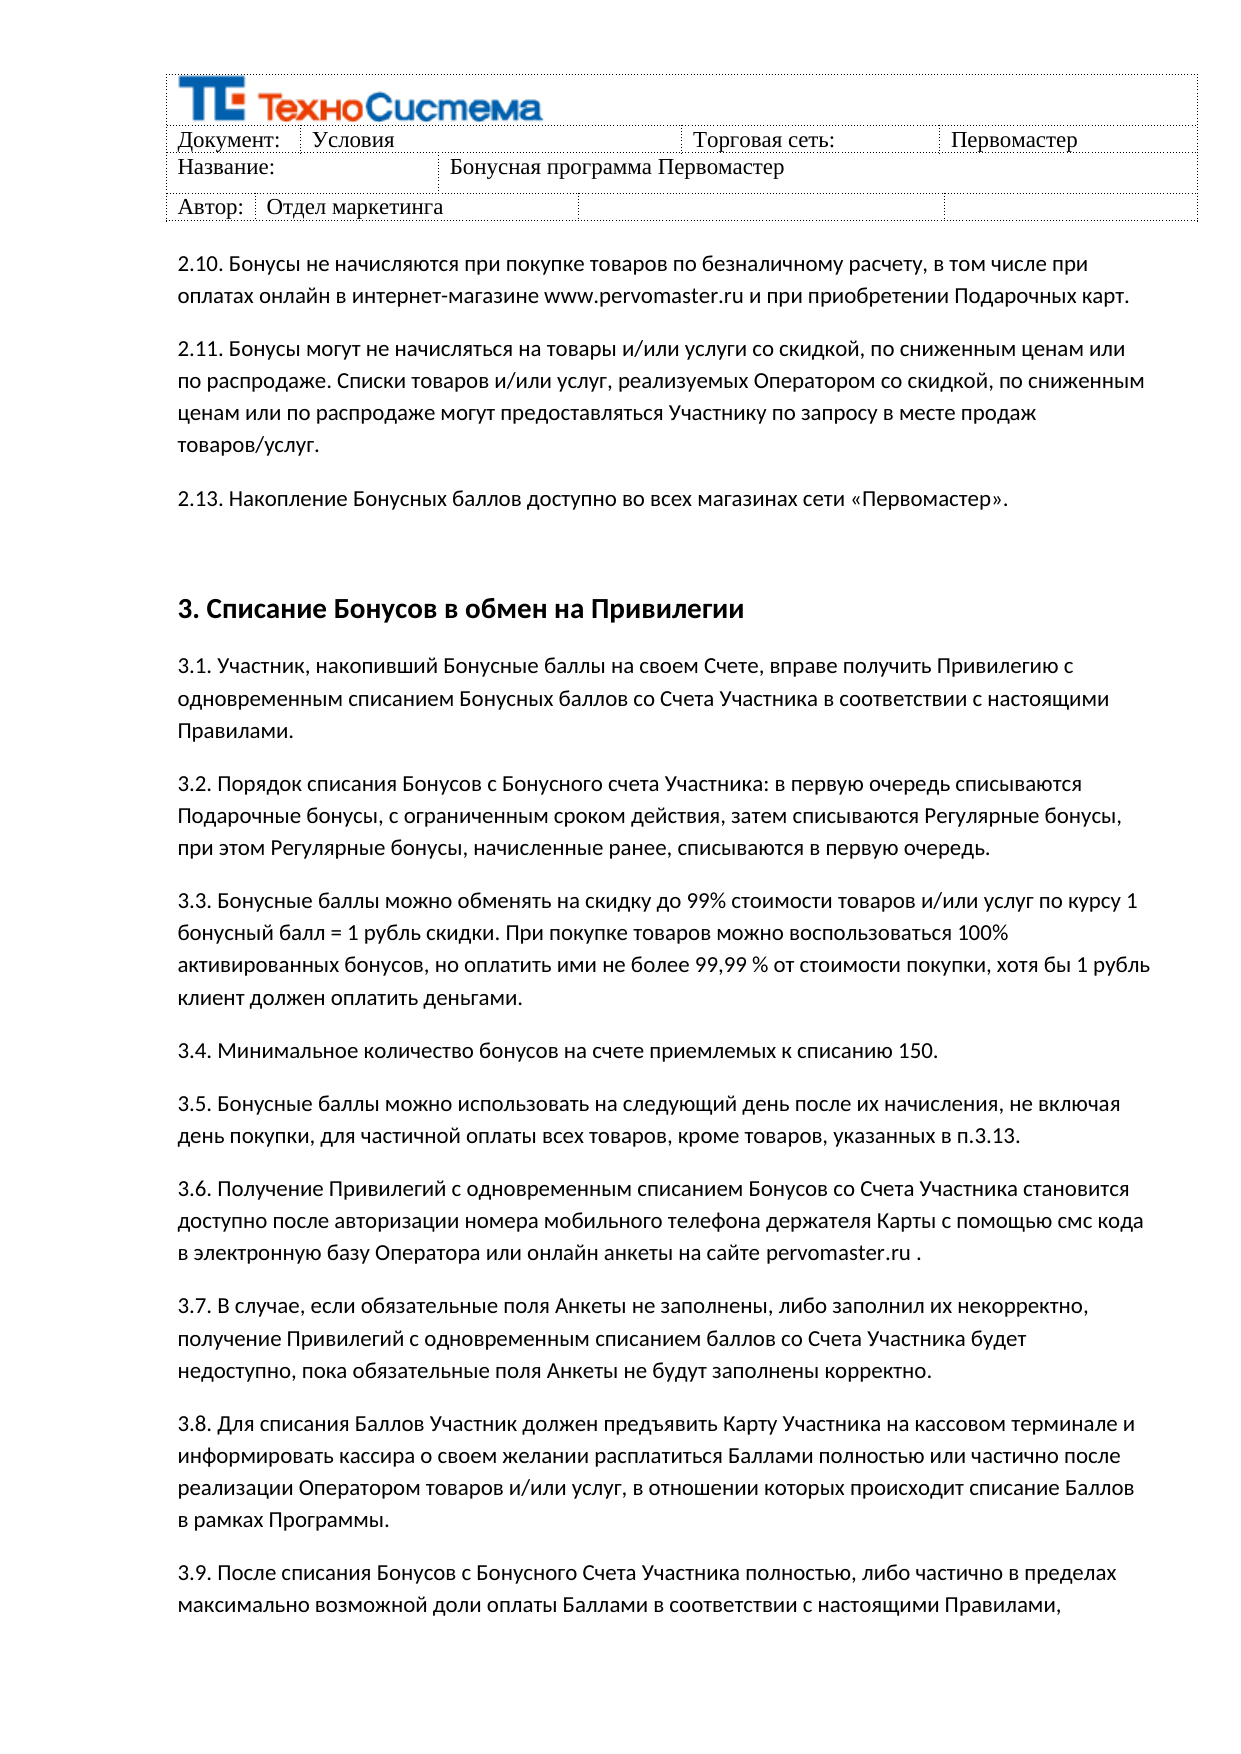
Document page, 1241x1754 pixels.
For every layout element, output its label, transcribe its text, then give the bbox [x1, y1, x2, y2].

text 3.6. Получение Привилегий с одновременным списанием Бонусов со Счета Участника становится доступно после авторизации номера мобильного телефона держателя Карты с помощью смс кода в электронную базу Оператора или онлайн анкеты на сайте pervomaster.ru . [177, 1174, 1152, 1266]
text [177, 1558, 1152, 1619]
text 2.10. Бонусы не начисляются при покупке товаров по безналичному расчету, в том числе при оплатах онлайн в интернет-магазине www.pervomaster.ru и при приобретении Подарочных карт. [177, 249, 1152, 309]
text 3.4. Минимальное количество бонусов на счете приемлемых к списанию 150. [177, 1036, 1152, 1064]
text 3.8. Для списания Баллов Участник должен предъявить Карту Участника на кассовом терминале и информировать кассира о своем желании расплатиться Баллами полностью или частично после реализации Оператором товаров и/или услуг, в отношении которых происходит списание Баллов в рамках Программы. [177, 1409, 1152, 1533]
picture [177, 74, 546, 125]
text 3.7. В случае, если обязательные поля Анкеты не заполнены, либо заполнил их некорректно, получение Привилегий с одновременным списанием баллов со Счета Участника будет недоступно, пока обязательные поля Анкеты не будут заполнены корректно. [177, 1291, 1152, 1384]
text 3.1. Участник, накопивший Бонусные баллы на своем Счете, вправе получить Привилегию с одновременным списанием Бонусных баллов со Счета Участника в соответствии с настоящими Правилами. [177, 651, 1152, 744]
text 2.13. Накопление Бонусных баллов доступно во всех магазинах сети «Первомастер». [177, 484, 1152, 512]
text 3.2. Порядок списания Бонусов с Бонусного счета Участника: в первую очередь списываются Подарочные бонусы, с ограниченным сроком действия, затем списываются Регулярные бонусы, при этом Регулярные бонусы, начисленные ранее, списываются в первую очередь. [177, 769, 1152, 861]
text 2.11. Бонусы могут не начисляться на товары и/или услуги со скидкой, по сниженным ценам или по распродаже. Списки товаров и/или услуг, реализуемых Оператором со скидкой, по сниженным ценам или по распродаже могут предоставляться Участнику по запросу в месте продаж товаров/услуг. [177, 334, 1152, 459]
text 3.5. Бонусные баллы можно использовать на следующий день после их начисления, не включая день покупки, для частичной оплаты всех товаров, кроме товаров, указанных в п.3.13. [177, 1089, 1152, 1149]
text 3.3. Бонусные баллы можно обменять на скидку до 99% стоимости товаров и/или услуг по курсу 1 бонусный балл = 1 рубль скидки. При покупке товаров можно воспользоваться 100% активированных бонусов, но оплатить ими не более 99,99 % от стоимости покупки, хотя бы 1 рубль клиент должен оплатить деньгами. [177, 886, 1152, 1011]
text 3. Списание Бонусов в обмен на Привилегии [177, 590, 1152, 625]
